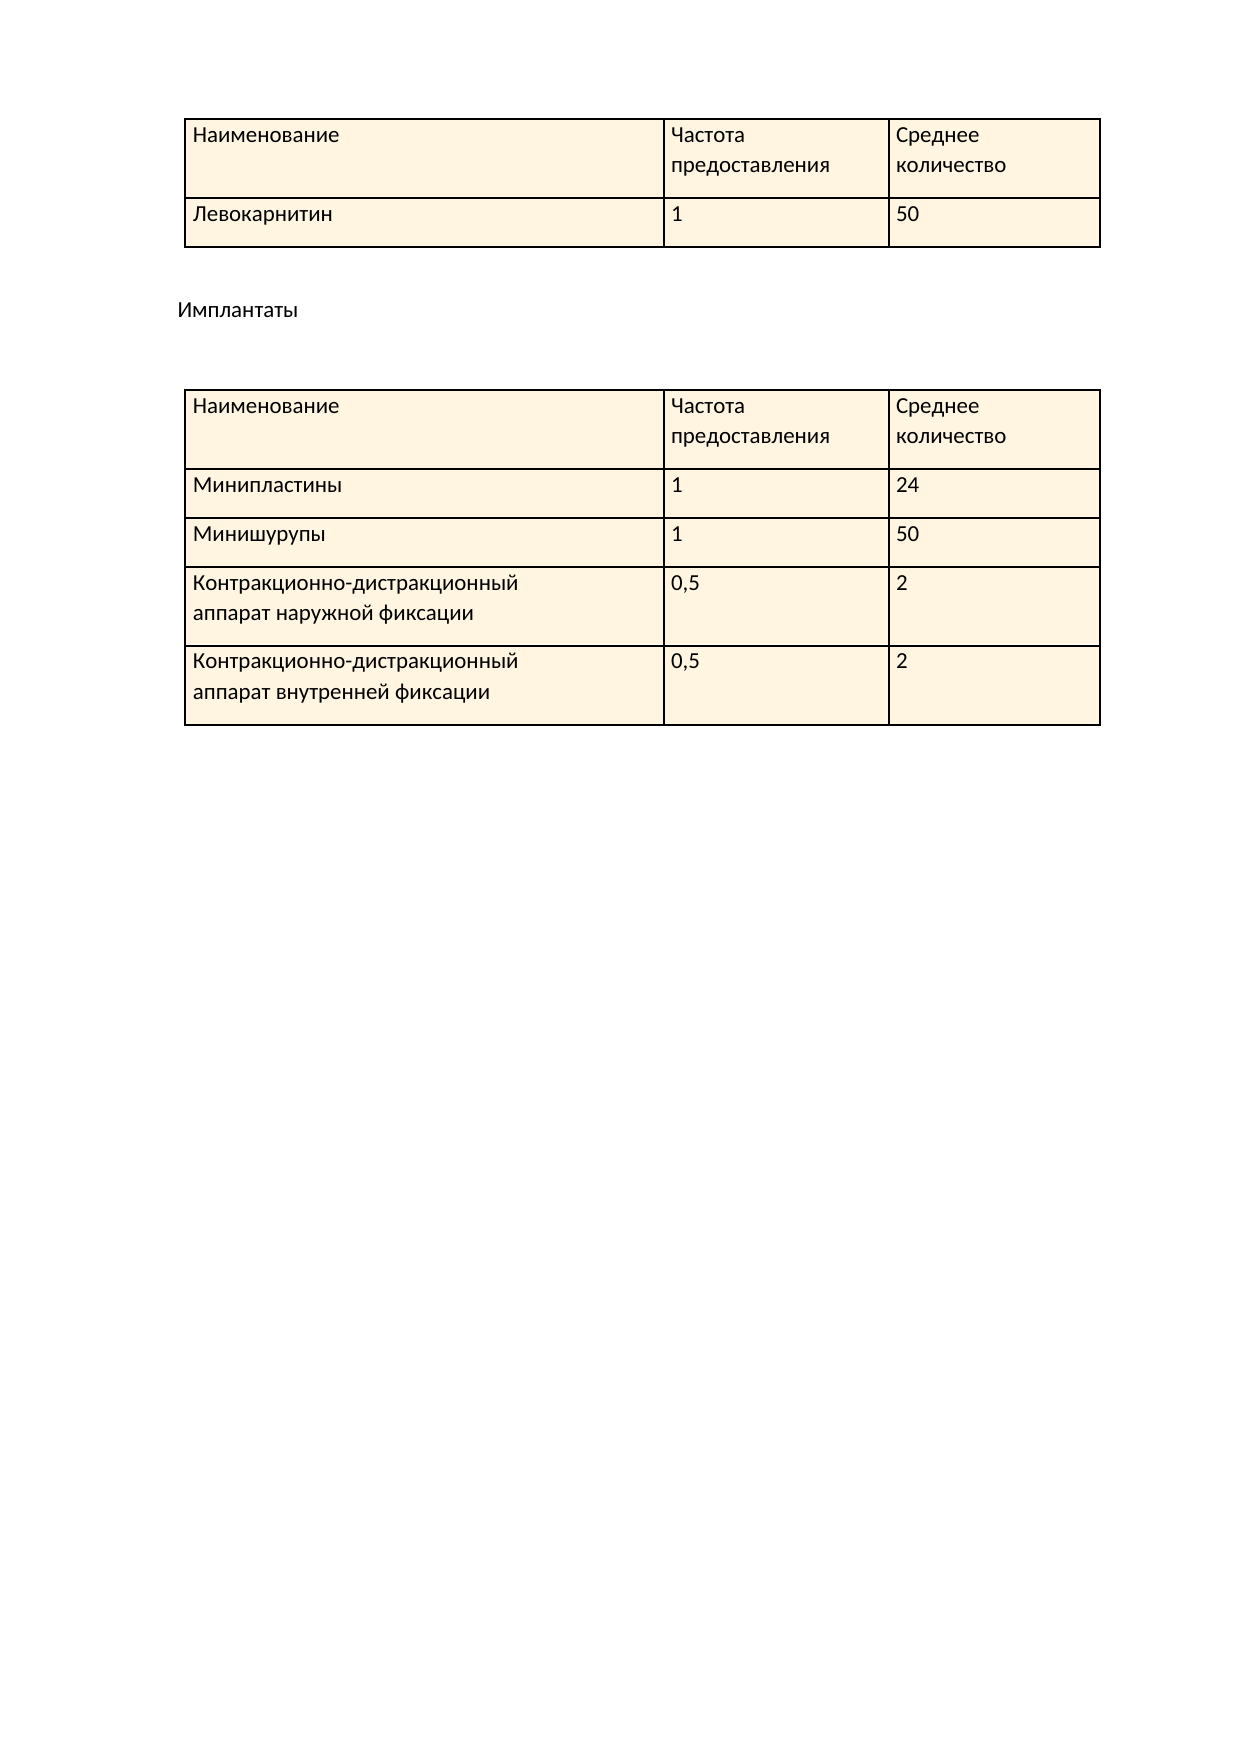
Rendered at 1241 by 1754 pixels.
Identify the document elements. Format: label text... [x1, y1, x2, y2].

table_header Частота предоставления [665, 391, 888, 468]
table_cell Минипластины [186, 470, 663, 517]
table_cell Контракционно-дистракционный аппарат наружной фиксации [186, 568, 663, 644]
table_cell 0,5 [665, 647, 888, 724]
table_cell 0,5 [665, 568, 888, 644]
table_cell 2 [890, 568, 1099, 644]
table_cell Контракционно-дистракционный аппарат внутренней фиксации [186, 647, 663, 724]
table_header Среднее количество [890, 391, 1099, 468]
table_cell 1 [665, 199, 888, 246]
table_header Частота предоставления [665, 120, 888, 197]
table_cell 1 [665, 519, 888, 566]
table_cell 1 [665, 470, 888, 517]
table_cell 24 [890, 470, 1099, 517]
table_cell 50 [890, 199, 1099, 246]
table_cell 2 [890, 647, 1099, 724]
table_header Среднее количество [890, 120, 1099, 197]
table_cell Левокарнитин [186, 199, 663, 246]
table_header Наименование [186, 120, 663, 197]
table_cell 50 [890, 519, 1099, 566]
table_cell Минишурупы [186, 519, 663, 566]
table_header Наименование [186, 391, 663, 468]
text Имплантаты [177, 295, 1152, 323]
